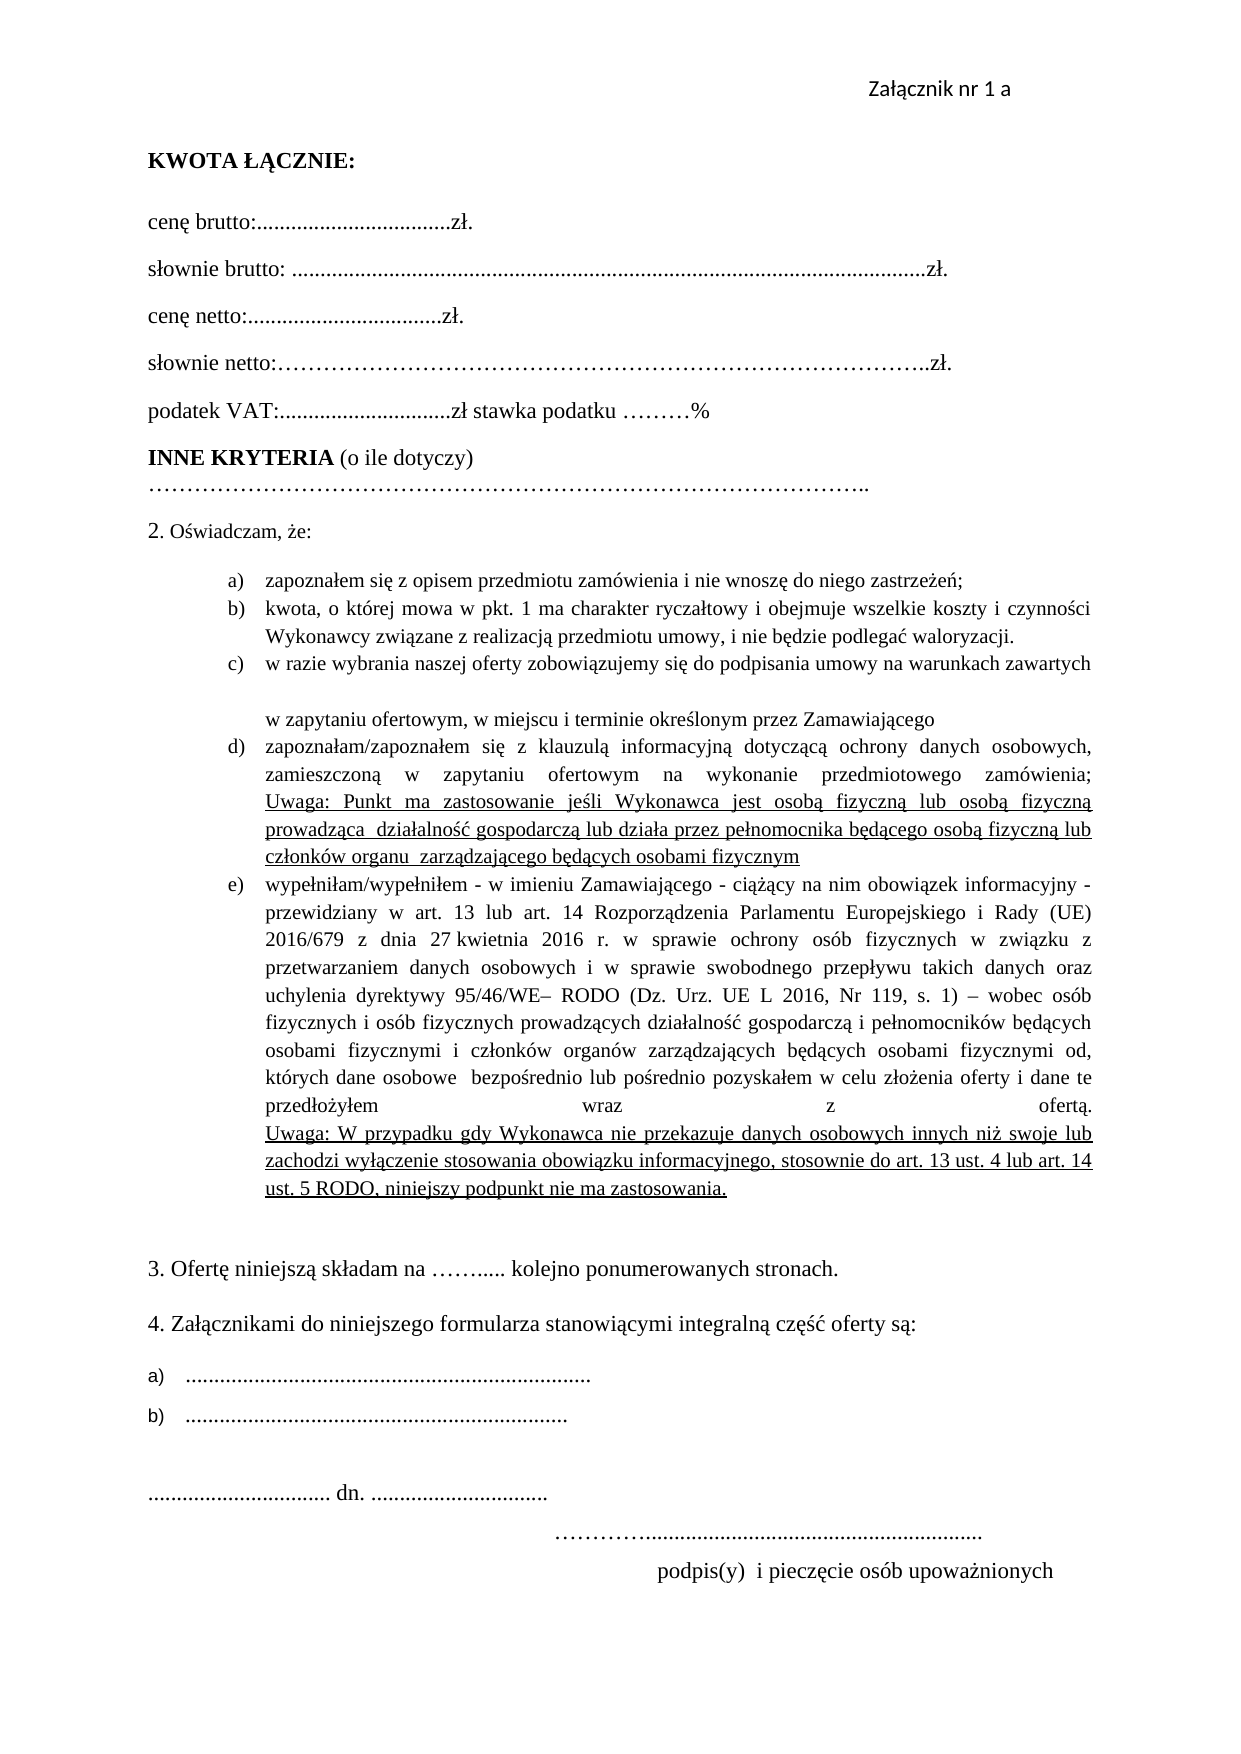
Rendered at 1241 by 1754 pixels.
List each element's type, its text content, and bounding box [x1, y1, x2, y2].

text cenę brutto:..................................zł. [148, 208, 1093, 234]
text cenę netto:..................................zł. [148, 302, 1093, 329]
list ....................................................................... [148, 1362, 1093, 1388]
list zapoznałam/zapoznałem się z klauzulą informacyjną dotyczącą ochrony danych osobowych, zamieszczoną w zapytaniu ofertowym na wykonanie przedmiotowego zamówienia; Uwaga: Punkt ma zastosowanie jeśli Wykonawca jest osobą fizyczną lub osobą fizyczną prowadząca działalność gospodarczą lub działa przez pełnomocnika będącego osobą fizyczną lub członków organu zarządzającego będących osobami fizycznym [228, 734, 1093, 868]
list zapoznałem się z opisem przedmiotu zamówienia i nie wnoszę do niego zastrzeżeń; [228, 568, 1093, 592]
text INNE KRYTERIA (o ile dotyczy) ………………………………………………………………………………….. [148, 444, 1093, 497]
text podpis(y) i pieczęcie osób upoważnionych [546, 1557, 1093, 1583]
text 3. Ofertę niniejszą składam na ……..... kolejno ponumerowanych stronach. [148, 1255, 1093, 1282]
text słownie brutto: ...............................................................................................................zł. [148, 255, 1093, 281]
text …………........................................................... [148, 1518, 1093, 1544]
list wypełniłam/wypełniłem - w imieniu Zamawiającego - ciążący na nim obowiązek informacyjny - przewidziany w art. 13 lub art. 14 Rozporządzenia Parlamentu Europejskiego i Rady (UE) 2016/679 z dnia 27 kwietnia 2016 r. w sprawie ochrony osób fizycznych w związku z przetwarzaniem danych osobowych i w sprawie swobodnego przepływu takich danych oraz uchylenia dyrektywy 95/46/WE– RODO (Dz. Urz. UE L 2016, Nr 119, s. 1) – wobec osób fizycznych i osób fizycznych prowadzących działalność gospodarczą i pełnomocników będących osobami fizycznymi i członków organów zarządzających będących osobami fizycznymi od, których dane osobowe bezpośrednio lub pośrednio pozyskałem w celu złożenia oferty i dane te przedłożyłem wraz z ofertą. Uwaga: W przypadku gdy Wykonawca nie przekazuje danych osobowych innych niż swoje lub zachodzi wyłączenie stosowania obowiązku informacyjnego, stosownie do art. 13 ust. 4 lub art. 14 ust. 5 RODO, niniejszy podpunkt nie ma zastosowania. [228, 872, 1093, 1200]
text słownie netto:…………………………………………………………………………..zł. [148, 349, 1093, 376]
text 2. Oświadczam, że: [148, 517, 1093, 544]
text 4. Załącznikami do niniejszego formularza stanowiącymi integralną część oferty są: [148, 1311, 1093, 1337]
list kwota, o której mowa w pkt. 1 ma charakter ryczałtowy i obejmuje wszelkie koszty i czynności Wykonawcy związane z realizacją przedmiotu umowy, i nie będzie podlegać waloryzacji. [228, 596, 1093, 648]
text podatek VAT:..............................zł stawka podatku ………% [148, 397, 1093, 423]
list ................................................................... [148, 1401, 1093, 1427]
text KWOTA ŁĄCZNIE: [148, 148, 1093, 174]
text ................................ dn. ............................... [148, 1479, 1093, 1506]
list w razie wybrania naszej oferty zobowiązujemy się do podpisania umowy na warunkach zawartych w zapytaniu ofertowym, w miejscu i terminie określonym przez Zamawiającego [228, 651, 1093, 731]
